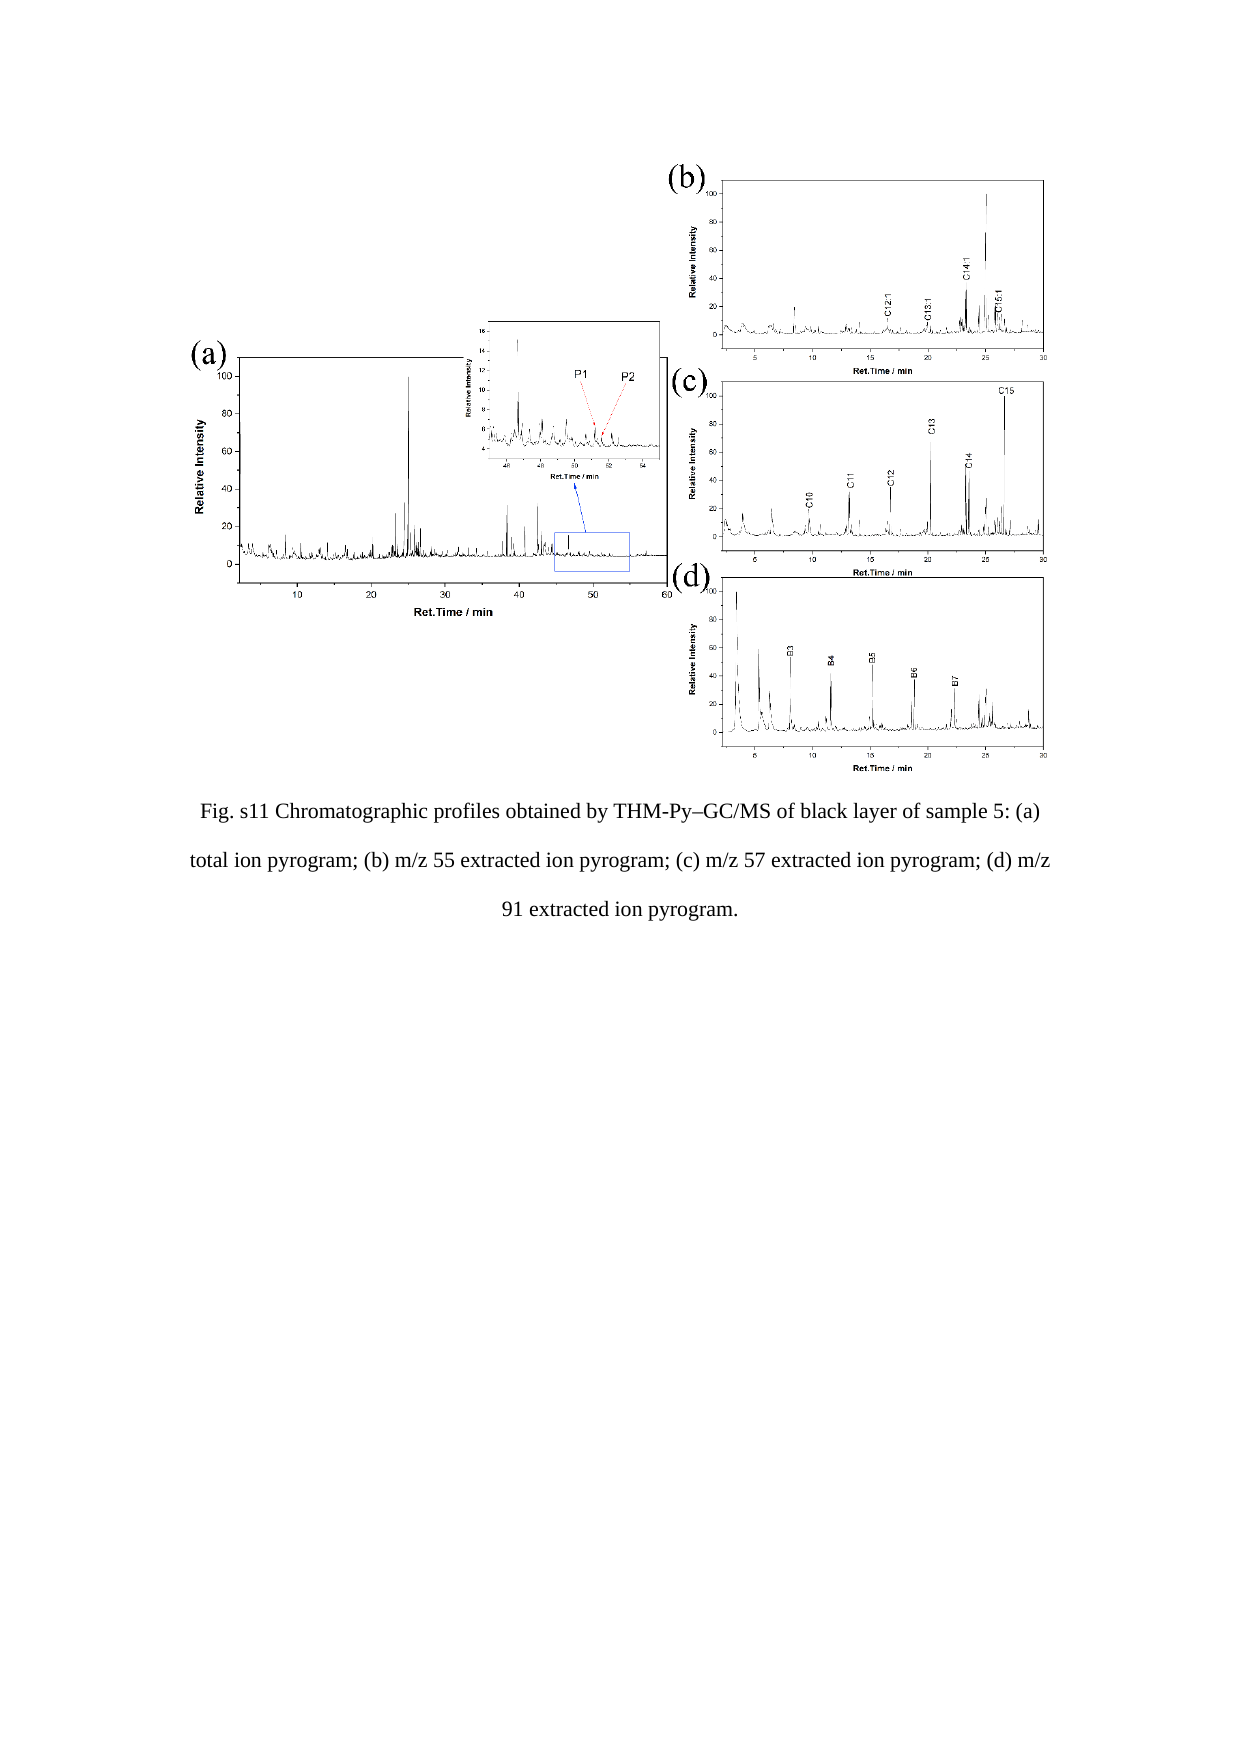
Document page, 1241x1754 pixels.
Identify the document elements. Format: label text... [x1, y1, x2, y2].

text Fig. s11 Chromatographic profiles obtained by THM-Py–GC/MS of black layer of sample 5: (a) total ion pyrogram; (b) m/z 55 extracted ion pyrogram; (c) m/z 57 extracted ion pyrogram; (d) m/z 91 extracted ion pyrogram. [187, 794, 1053, 924]
picture [187, 162, 1053, 779]
